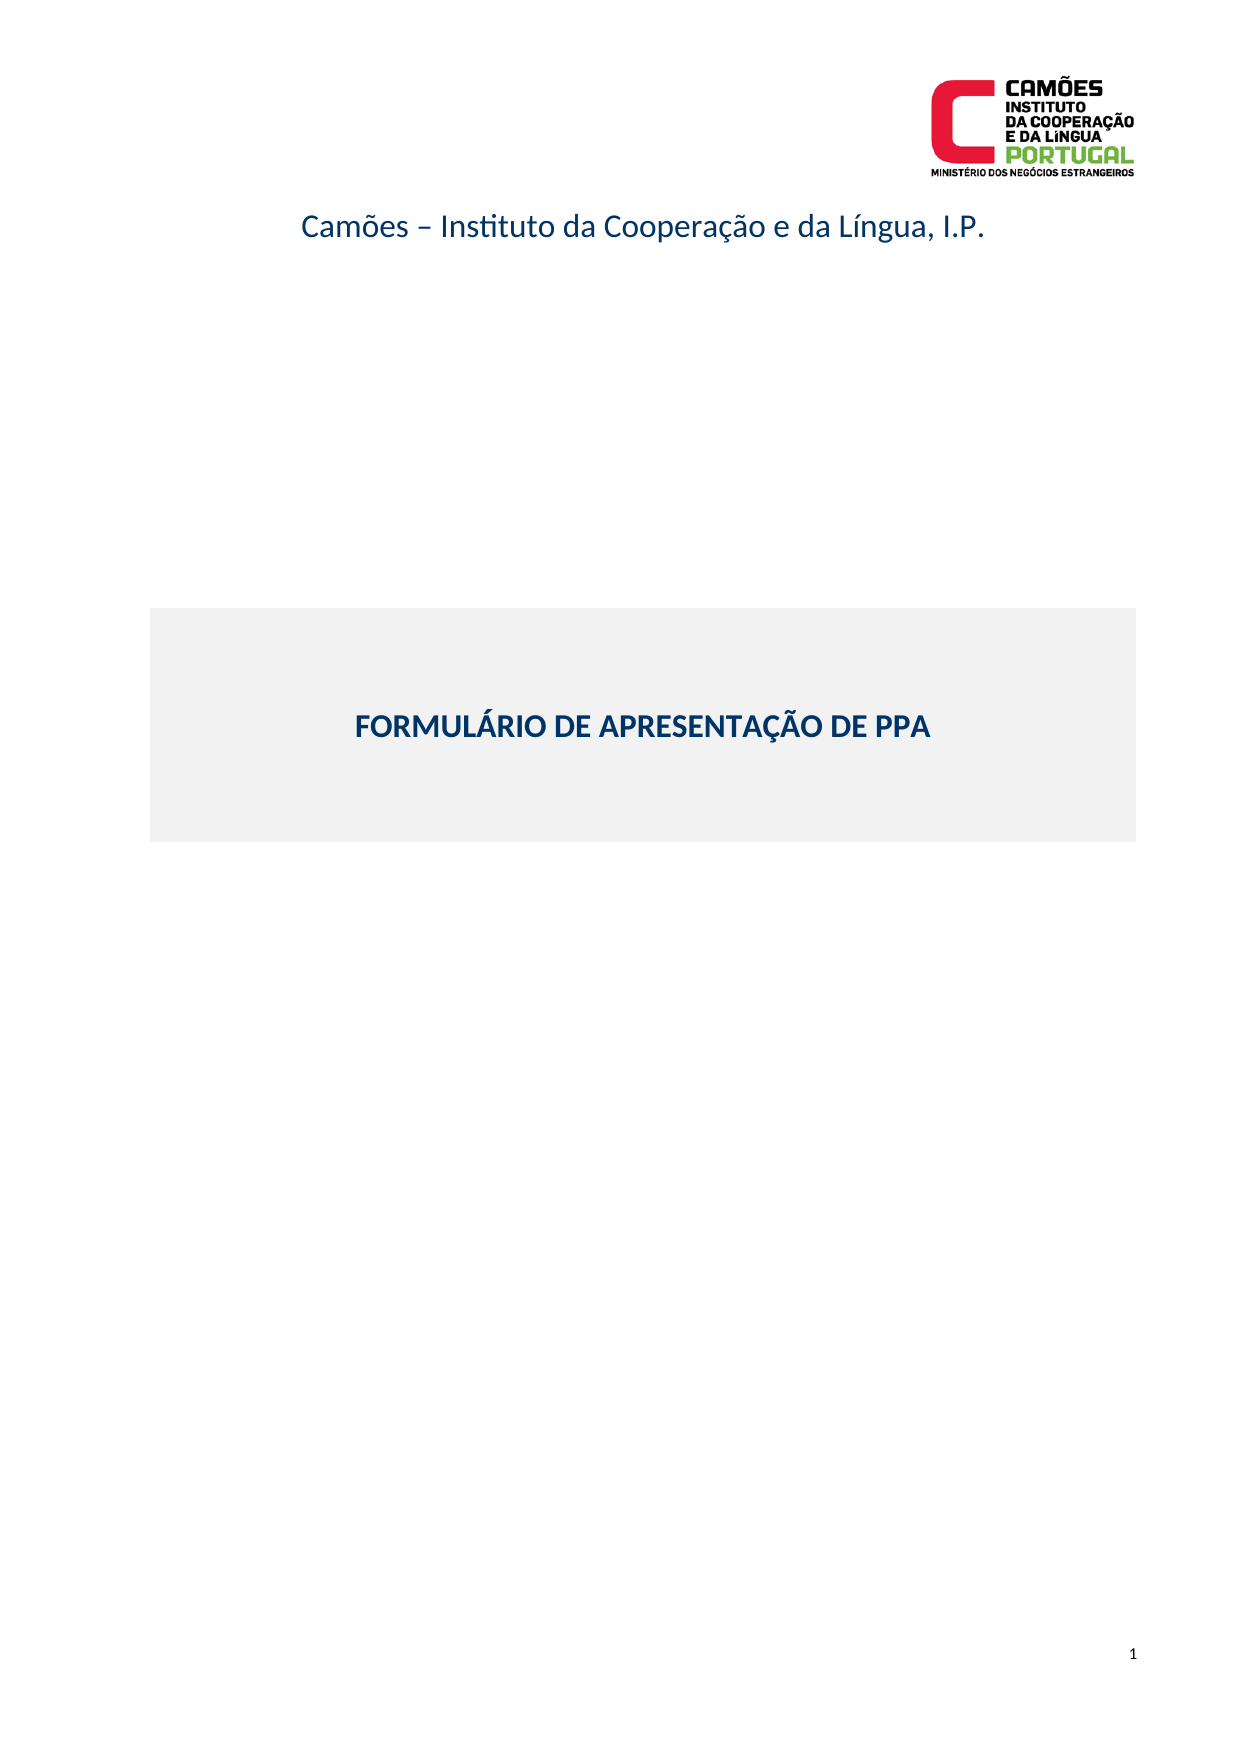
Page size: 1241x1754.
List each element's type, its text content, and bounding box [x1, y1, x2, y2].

picture [928, 75, 1137, 177]
table_header FORMULÁRIO DE APRESENTAÇÃO DE PPA [150, 608, 1136, 842]
text Camões – Instituto da Cooperação e da Língua, I.P. [150, 205, 1137, 246]
